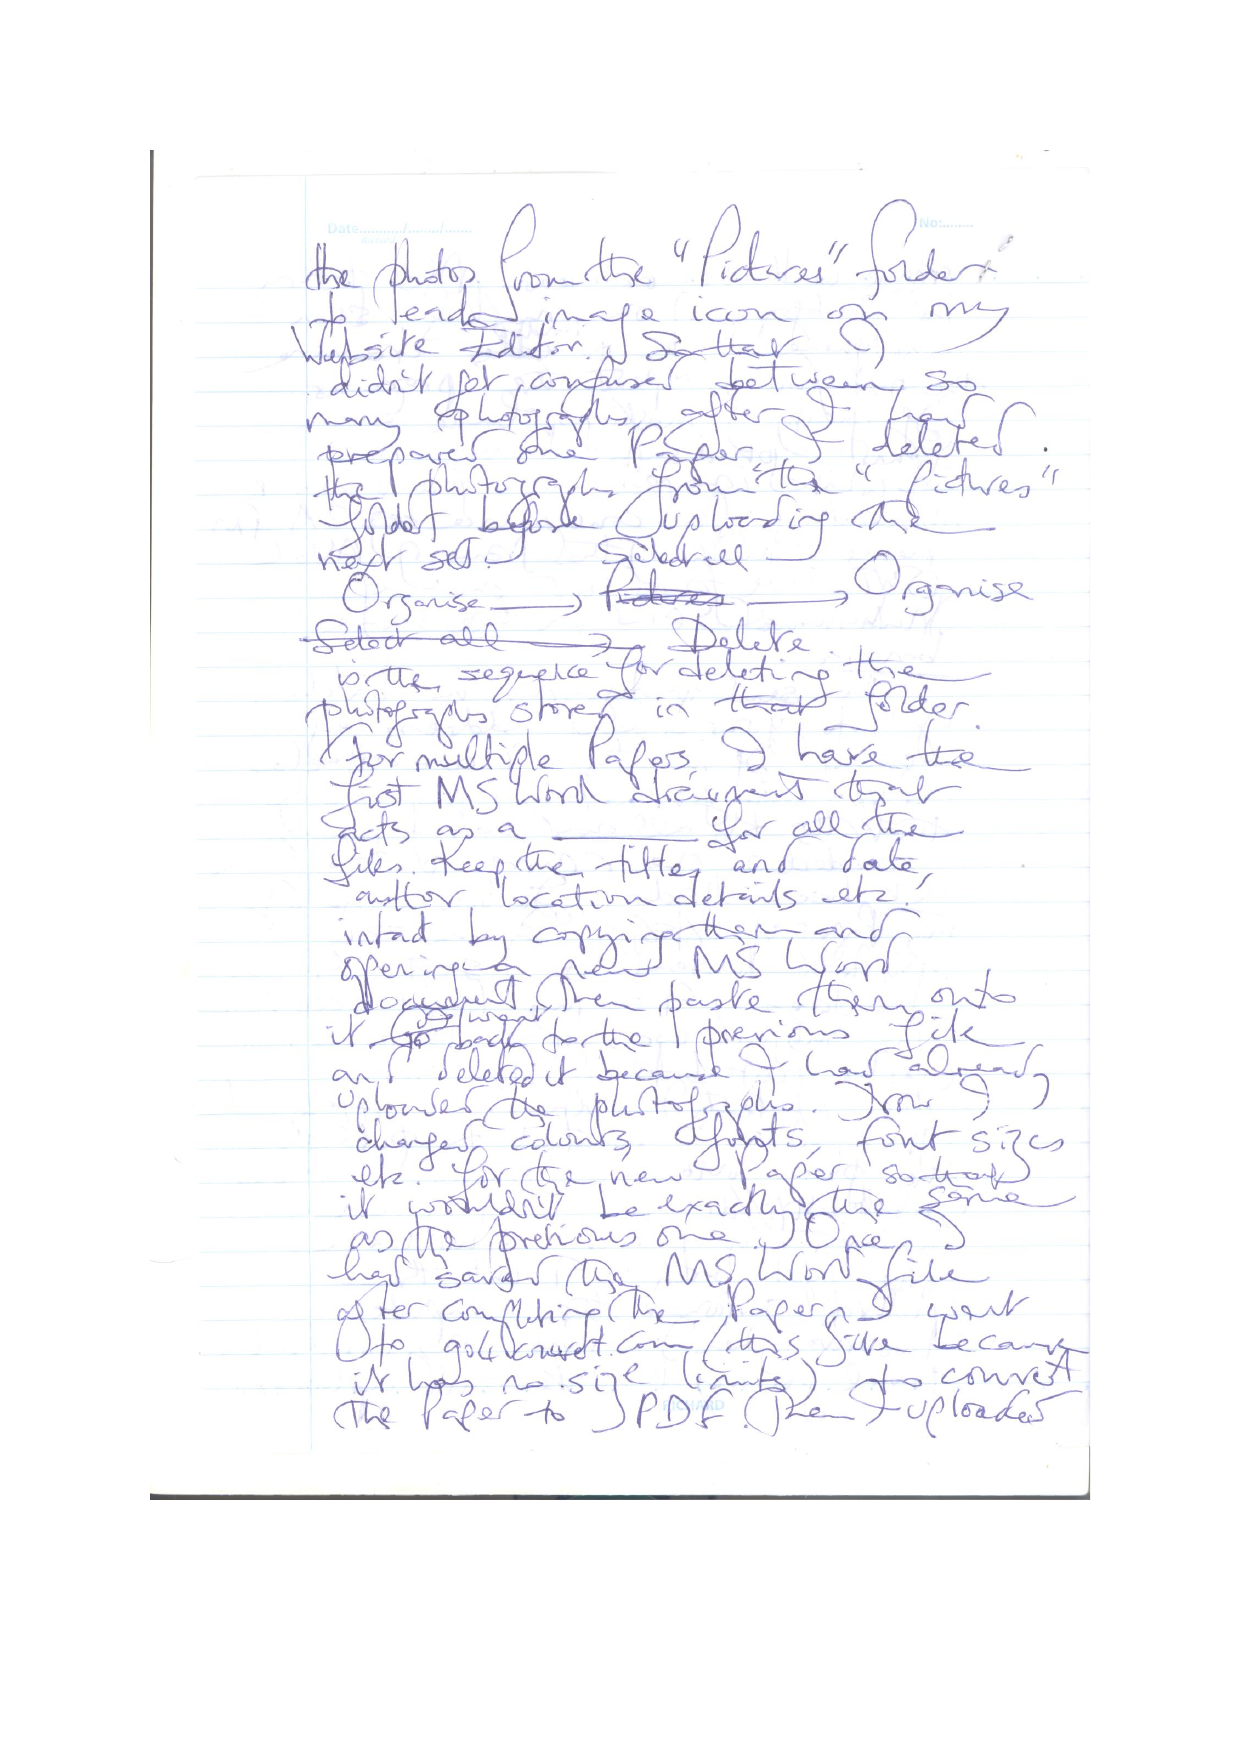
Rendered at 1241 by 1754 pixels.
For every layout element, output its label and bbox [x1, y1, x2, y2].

picture [150, 150, 1091, 1500]
